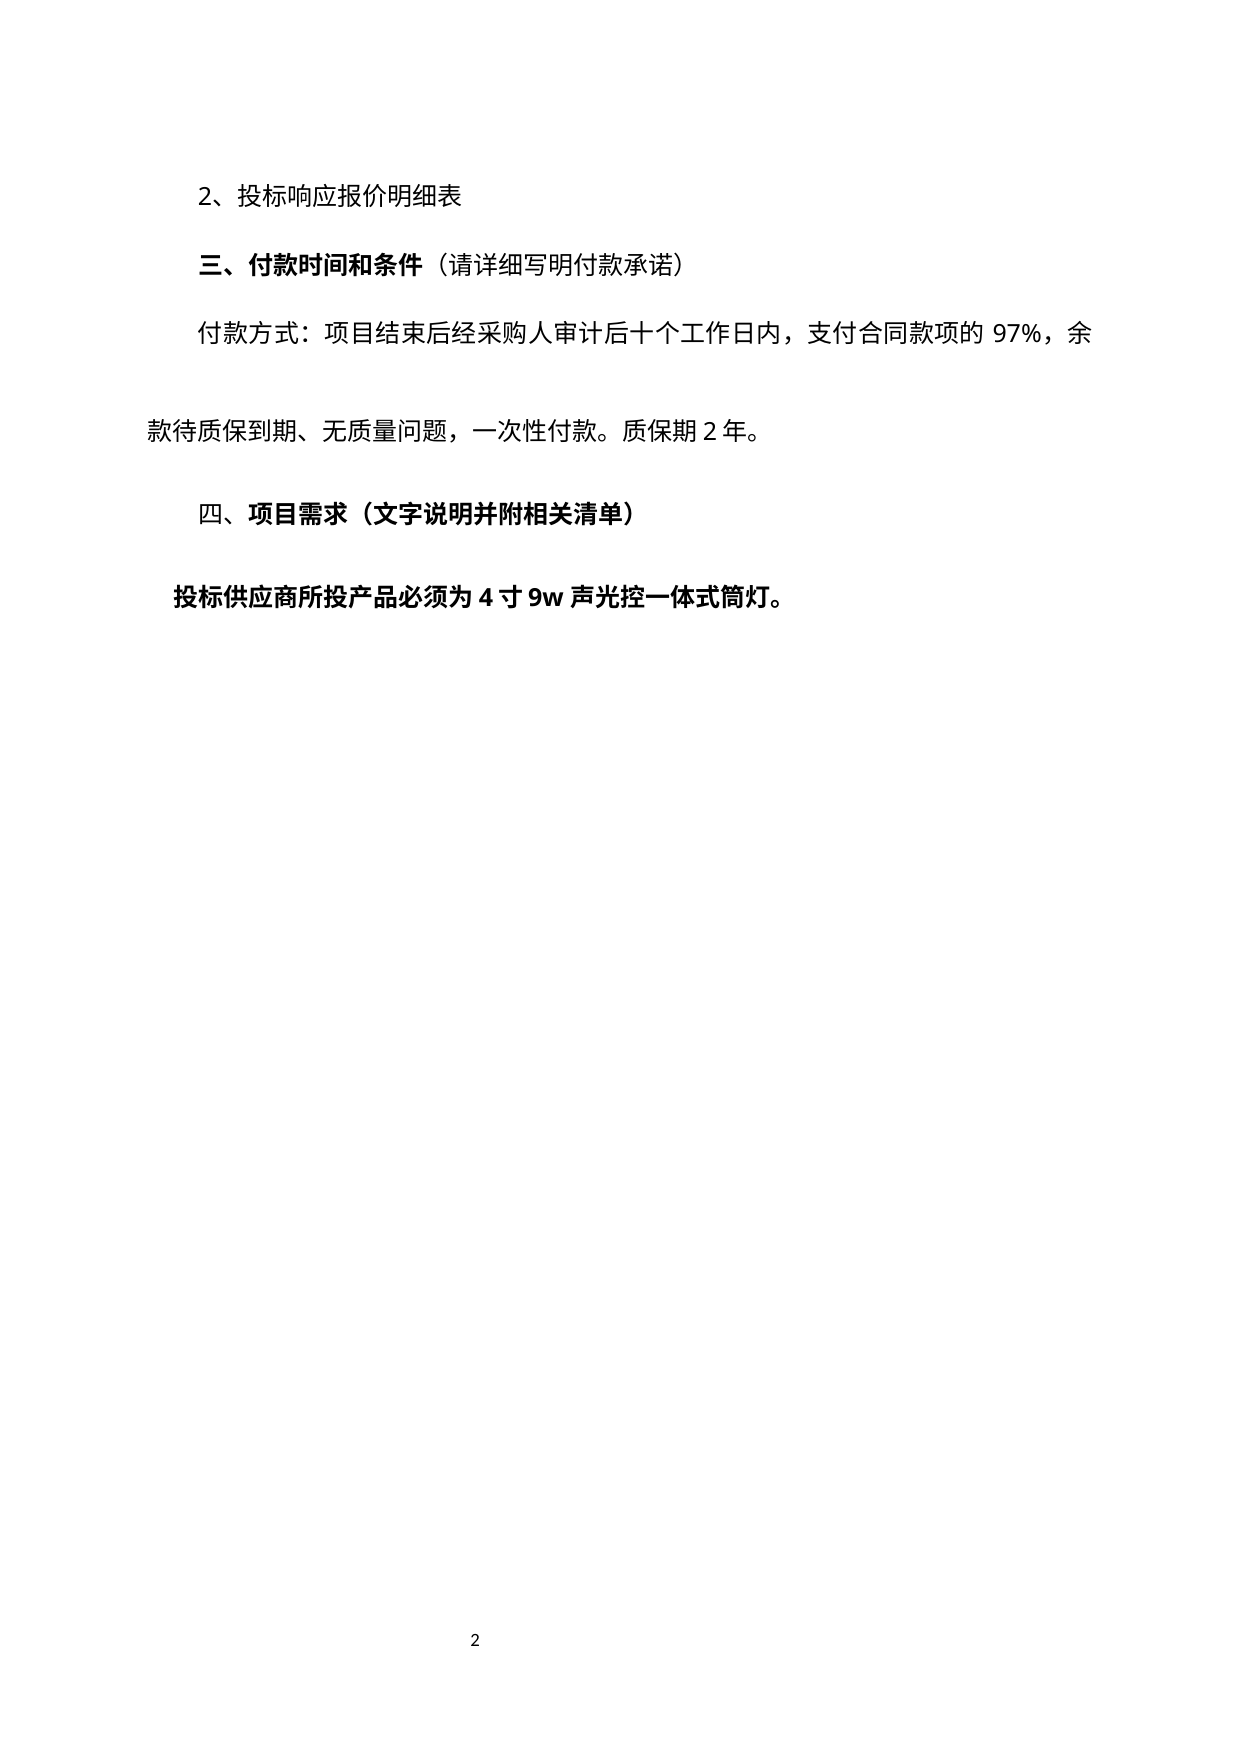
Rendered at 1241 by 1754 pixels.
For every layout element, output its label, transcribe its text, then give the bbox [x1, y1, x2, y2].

text 投标供应商所投产品必须为4寸9w 声光控一体式筒灯。 [148, 563, 1092, 628]
text 付款方式：项目结束后经采购人审计后十个工作日内，支付合同款项的97%，余款待质保到期、无质量问题，一次性付款。质保期2年。 [148, 299, 1092, 462]
text 三、付款时间和条件（请详细写明付款承诺） [148, 245, 1092, 281]
list 项目需求（文字说明并附相关清单） [148, 480, 1092, 545]
text 2、投标响应报价明细表 [148, 162, 1092, 227]
